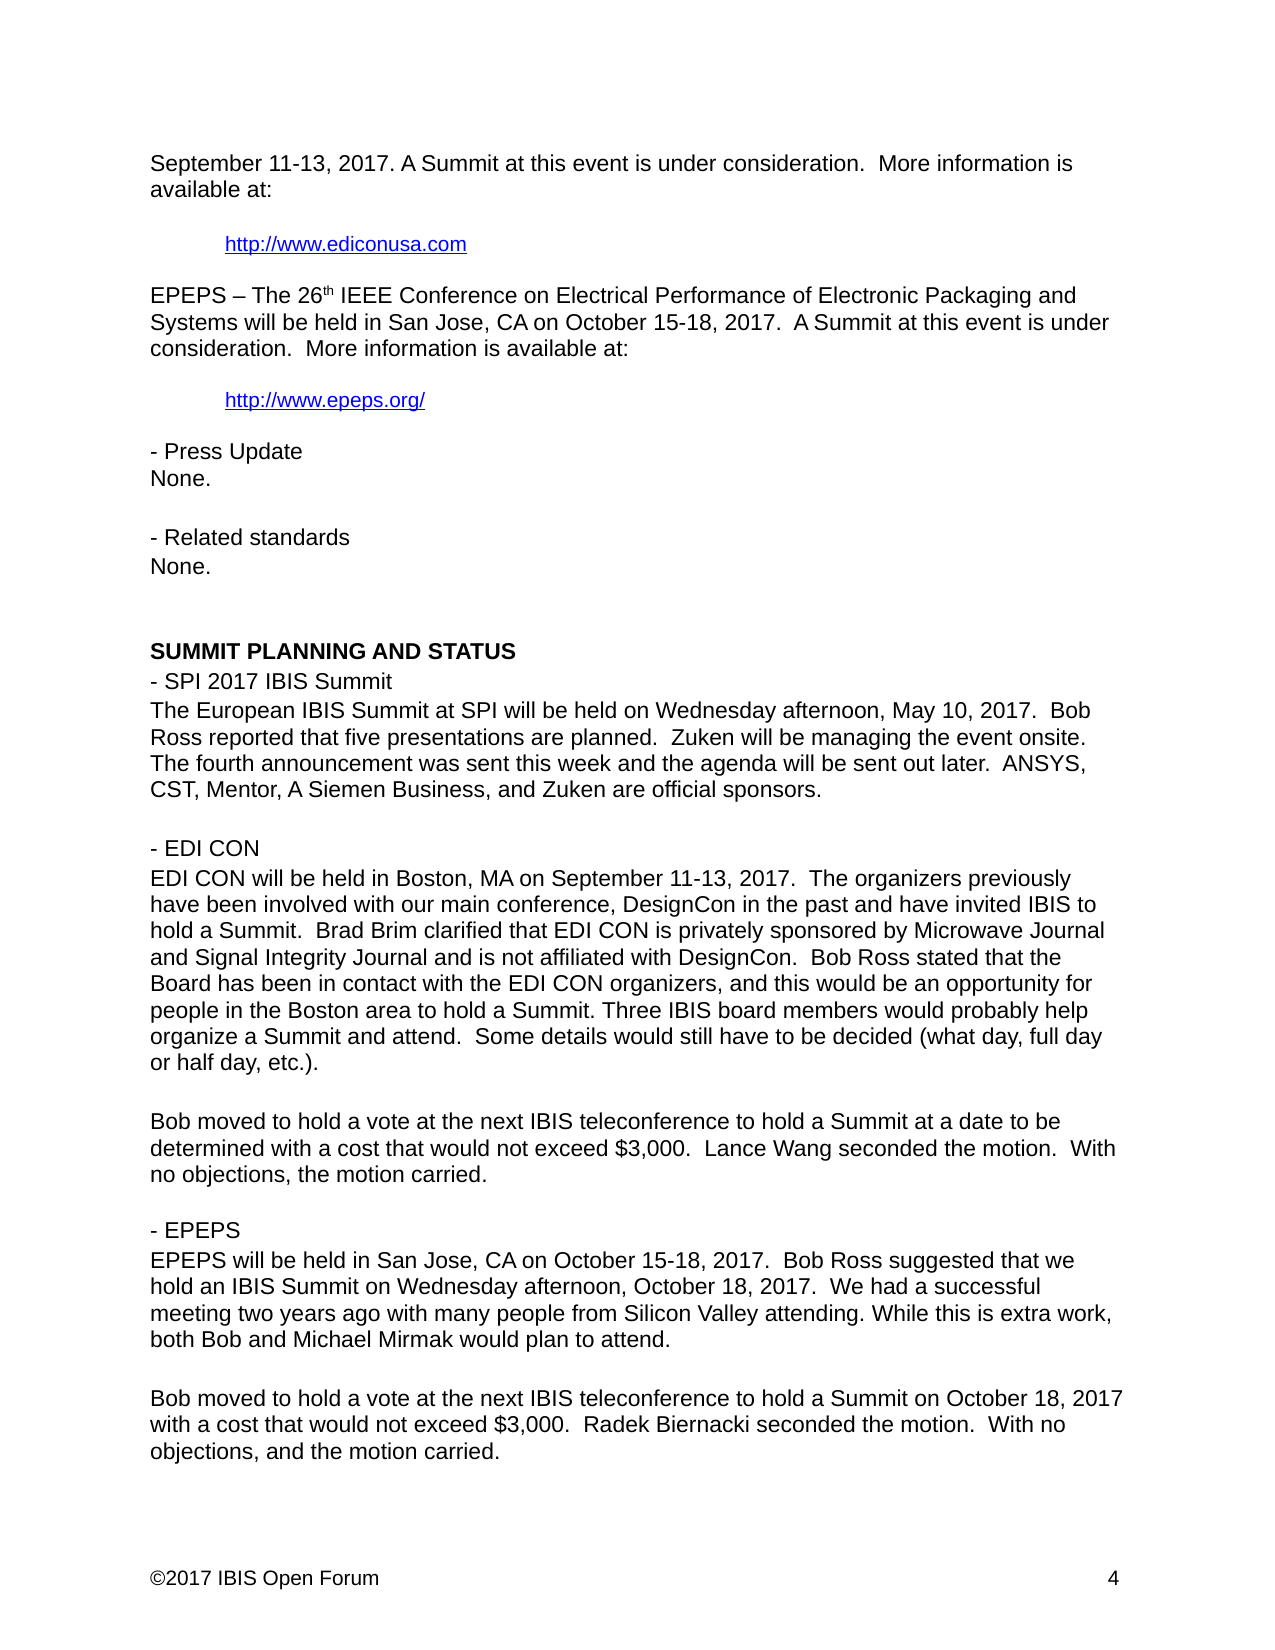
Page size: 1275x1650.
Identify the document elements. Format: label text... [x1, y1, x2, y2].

text EPEPS – The 26th IEEE Conference on Electrical Performance of Electronic Packaging and Systems will be held in San Jose, CA on October 15-18, 2017. A Summit at this event is under consideration. More information is available at: [150, 282, 1125, 362]
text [150, 150, 1124, 203]
text - Press Update [150, 438, 1125, 464]
text Bob moved to hold a vote at the next IBIS teleconference to hold a Summit on October 18, 2017 with a cost that would not exceed $3,000. Radek Biernacki seconded the motion. With no objections, and the motion carried. [150, 1385, 1124, 1464]
text http://www.epeps.org/ [150, 388, 1125, 412]
text - EDI CON [150, 835, 1124, 862]
text None. [150, 464, 1124, 491]
text - Related standards [150, 523, 1124, 550]
text None. [150, 553, 1125, 579]
text EPEPS will be held in San Jose, CA on October 15-18, 2017. Bob Ross suggested that we hold an IBIS Summit on Wednesday afternoon, October 18, 2017. We had a successful meeting two years ago with many people from Silicon Valley attending. While this is extra work, both Bob and Michael Mirmak would plan to attend. [150, 1247, 1124, 1352]
text - SPI 2017 IBIS Summit [150, 668, 1124, 694]
text http://www.ediconusa.com [150, 232, 1125, 256]
text EDI CON will be held in Boston, MA on September 11-13, 2017. The organizers previously have been involved with our main conference, DesignCon in the past and have invited IBIS to hold a Summit. Brad Brim clarified that EDI CON is privately sponsored by Microwave Journal and Signal Integrity Journal and is not affiliated with DesignCon. Bob Ross stated that the Board has been in contact with the EDI CON organizers, and this would be an opportunity for people in the Boston area to hold a Summit. Three IBIS board members would probably help organize a Summit and attend. Some details would still have to be decided (what day, full day or half day, etc.). [150, 865, 1124, 1076]
text Bob moved to hold a vote at the next IBIS teleconference to hold a Summit at a date to be determined with a cost that would not exceed $3,000. Lance Wang seconded the motion. With no objections, the motion carried. [150, 1108, 1124, 1187]
text The European IBIS Summit at SPI will be held on Wednesday afternoon, May 10, 2017. Bob Ross reported that five presentations are planned. Zuken will be managing the event onsite. The fourth announcement was sent this week and the agenda will be sent out later. ANSYS, CST, Mentor, A Siemen Business, and Zuken are official sponsors. [150, 697, 1124, 803]
text SUMMIT PLANNING AND STATUS [150, 638, 1124, 665]
text - EPEPS [150, 1217, 1124, 1244]
